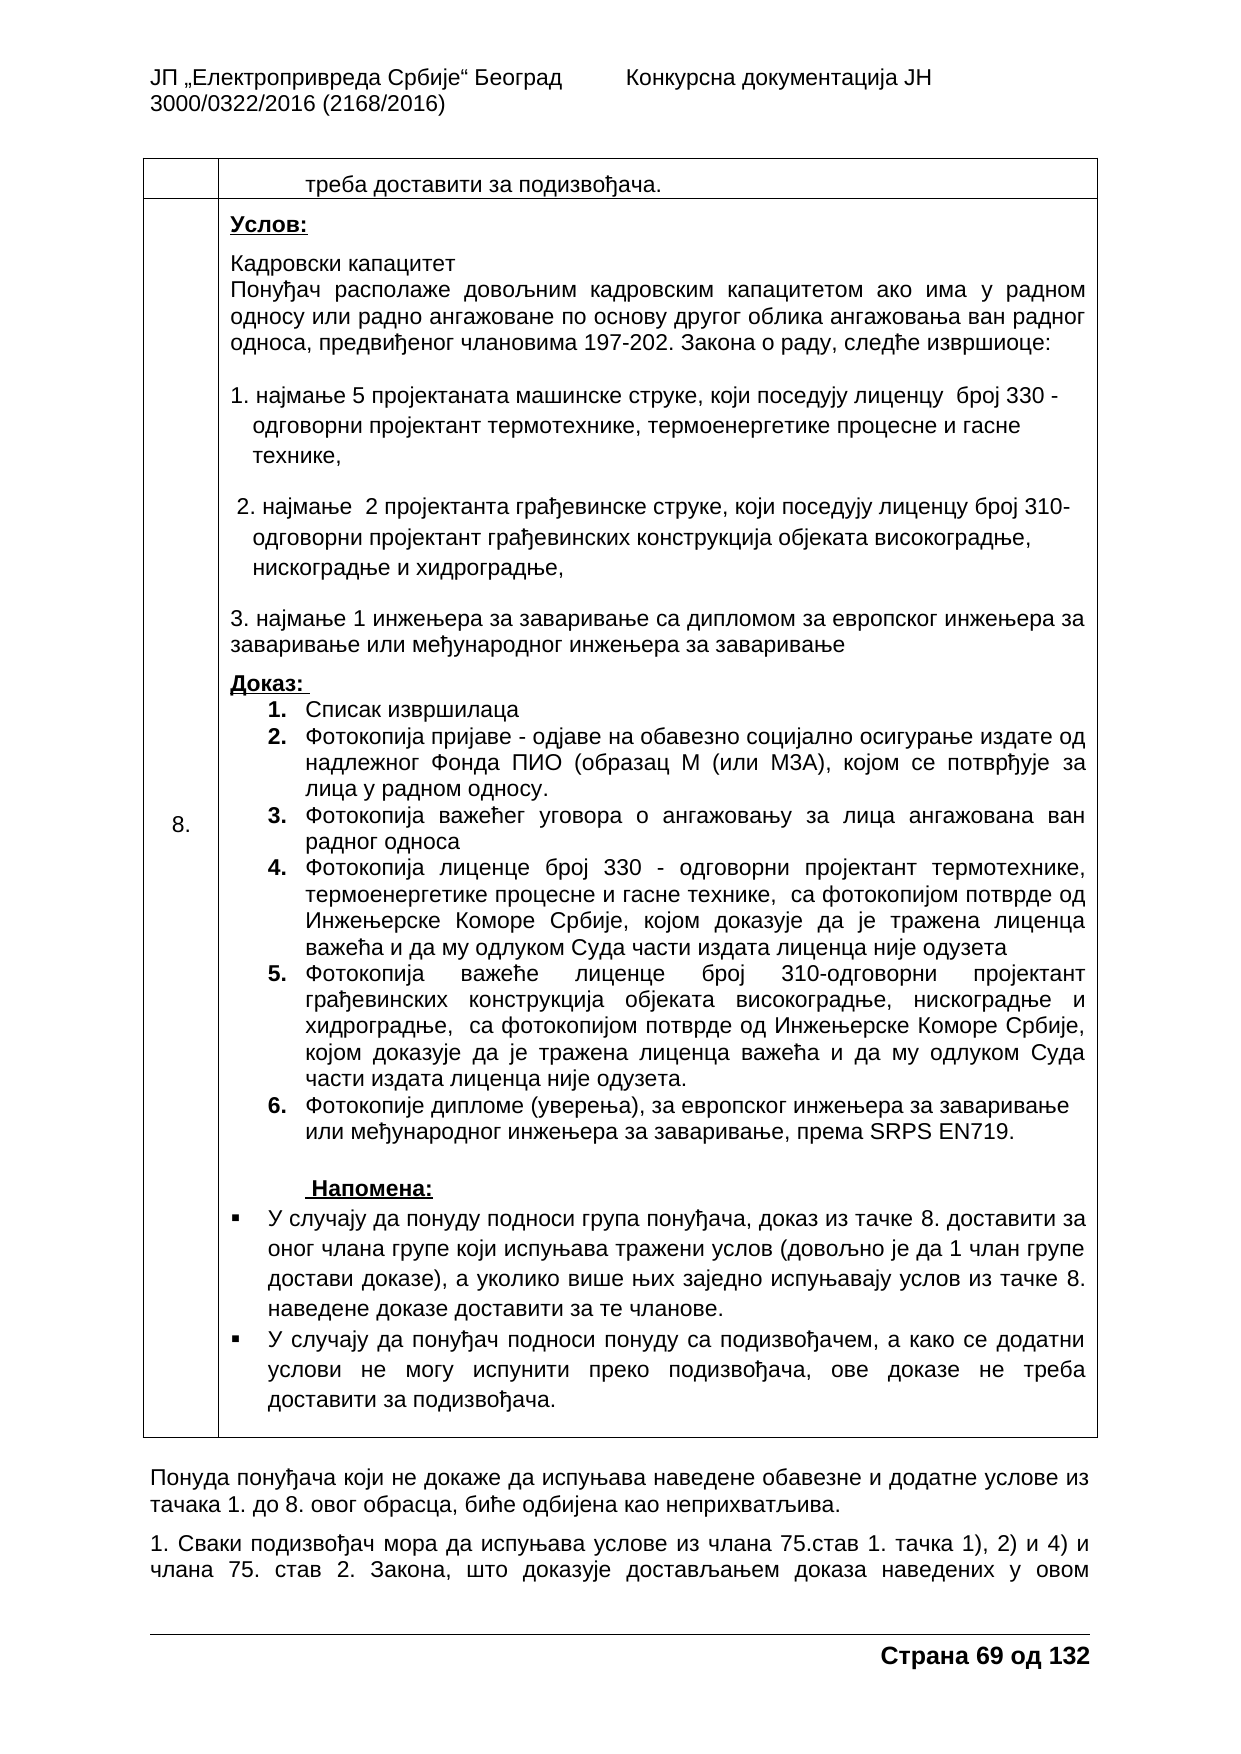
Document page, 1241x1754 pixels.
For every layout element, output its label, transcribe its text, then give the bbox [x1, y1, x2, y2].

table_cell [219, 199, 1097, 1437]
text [150, 1529, 1090, 1582]
text Понуда понуђача који не докаже да испуњава наведене обавезне и додатне услове из тачака 1. до 8. овог обрасца, биће одбијена као неприхватљива. [150, 1464, 1090, 1517]
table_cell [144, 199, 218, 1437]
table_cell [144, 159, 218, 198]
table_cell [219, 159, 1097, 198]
